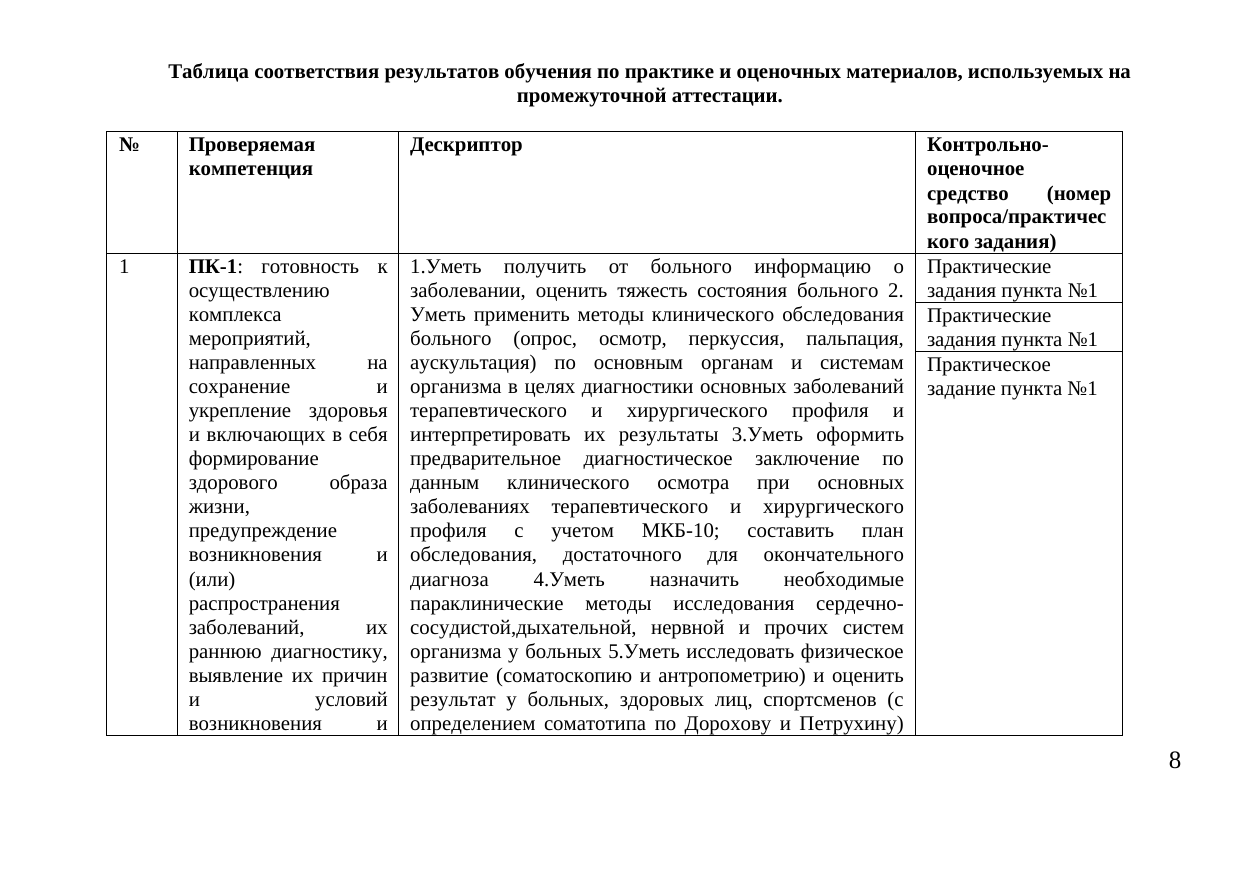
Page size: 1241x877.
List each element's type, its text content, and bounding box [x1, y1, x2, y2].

table_cell 1 [107, 254, 177, 735]
table_header Проверяемая компетенция [178, 132, 398, 253]
table_cell Практические задания пункта №1 [916, 254, 1122, 302]
text Таблица соответствия результатов обучения по практике и оценочных материалов, используемых на промежуточной аттестации. [118, 59, 1181, 107]
table_header № [107, 132, 177, 253]
table_cell 1.Уметь получить от больного информацию о заболевании, оценить тяжесть состояния больного 2. Уметь применить методы клинического обследования больного (опрос, осмотр, перкуссия, пальпация, аускультация) по основным органам и системам организма в целях диагностики основных заболеваний терапевтического и хирургического профиля и интерпретировать их результаты 3.Уметь оформить предварительное диагностическое заключение по данным клинического осмотра при основных заболеваниях терапевтического и хирургического профиля с учетом МКБ-10; составить план обследования, достаточного для окончательного диагноза 4.Уметь назначить необходимые параклинические методы исследования сердечно-сосудистой,дыхательной, нервной и прочих систем организма у больных 5.Уметь исследовать физическое развитие (соматоскопию и антропометрию) и оценить результат у больных, здоровых лиц, спортсменов (с определением соматотипа по Дорохову и Петрухину) 6.Уметь определить объемы движения головы, позвоночника и конечностей и оценить результаты 7.Уметь провести и оценить пробы с физической нагрузкой и задержкой дыхания при функциональном исследовании сердечно-сосудистой системы 8.Уметь оценить результаты тестов косвенного определения общей физической работоспособности (PWC170, Гарвардский степ тест) во врачебном контроле и спорте в разных возрастных группах 9.Уметь оценить результаты теста толерантности к физической нагрузке, используемого у больных с определением функционального класса тяжести пациента 10. Уметь определить адекватность физической нагрузки по клиническим критериям и ЭКГ-критериям, показания и противопоказания к физическим нагрузкам в лечебной физкультуре и спортивной медицине. 11. Уметь оценить данные электрокардиографических исследований при физических нагрузках у больных , спортсменов 12.Уметь дать заключение о функциональном состоянии организма спортсмена с учетом результатов ЭКГ, ЭХО-КГ, реокардиографии, поликардиографии 13. Уметь осуществлять диагностику неотложных состояний (обморок, коллапс, кома, обструкция дыхательных путей [399, 254, 915, 735]
table_header Дескриптор [399, 132, 915, 253]
table_cell ПК-1: готовность к осуществлению комплекса мероприятий, направленных на сохранение и укрепление здоровья и включающих в себя формирование здорового образа жизни, предупреждение возникновения и (или) распространения заболеваний, их раннюю диагностику, выявление их причин и условий возникновения и развития, а также направленных на устранение вредного влияния на здоровье человека факторов среды его обитания. [178, 254, 398, 735]
table_cell Практические задания пункта №1 [916, 303, 1122, 351]
table_header Контрольно-оценочное средство (номер вопроса/практического задания) [916, 132, 1122, 253]
table_cell Практическое задание пункта №1 [916, 352, 1122, 735]
